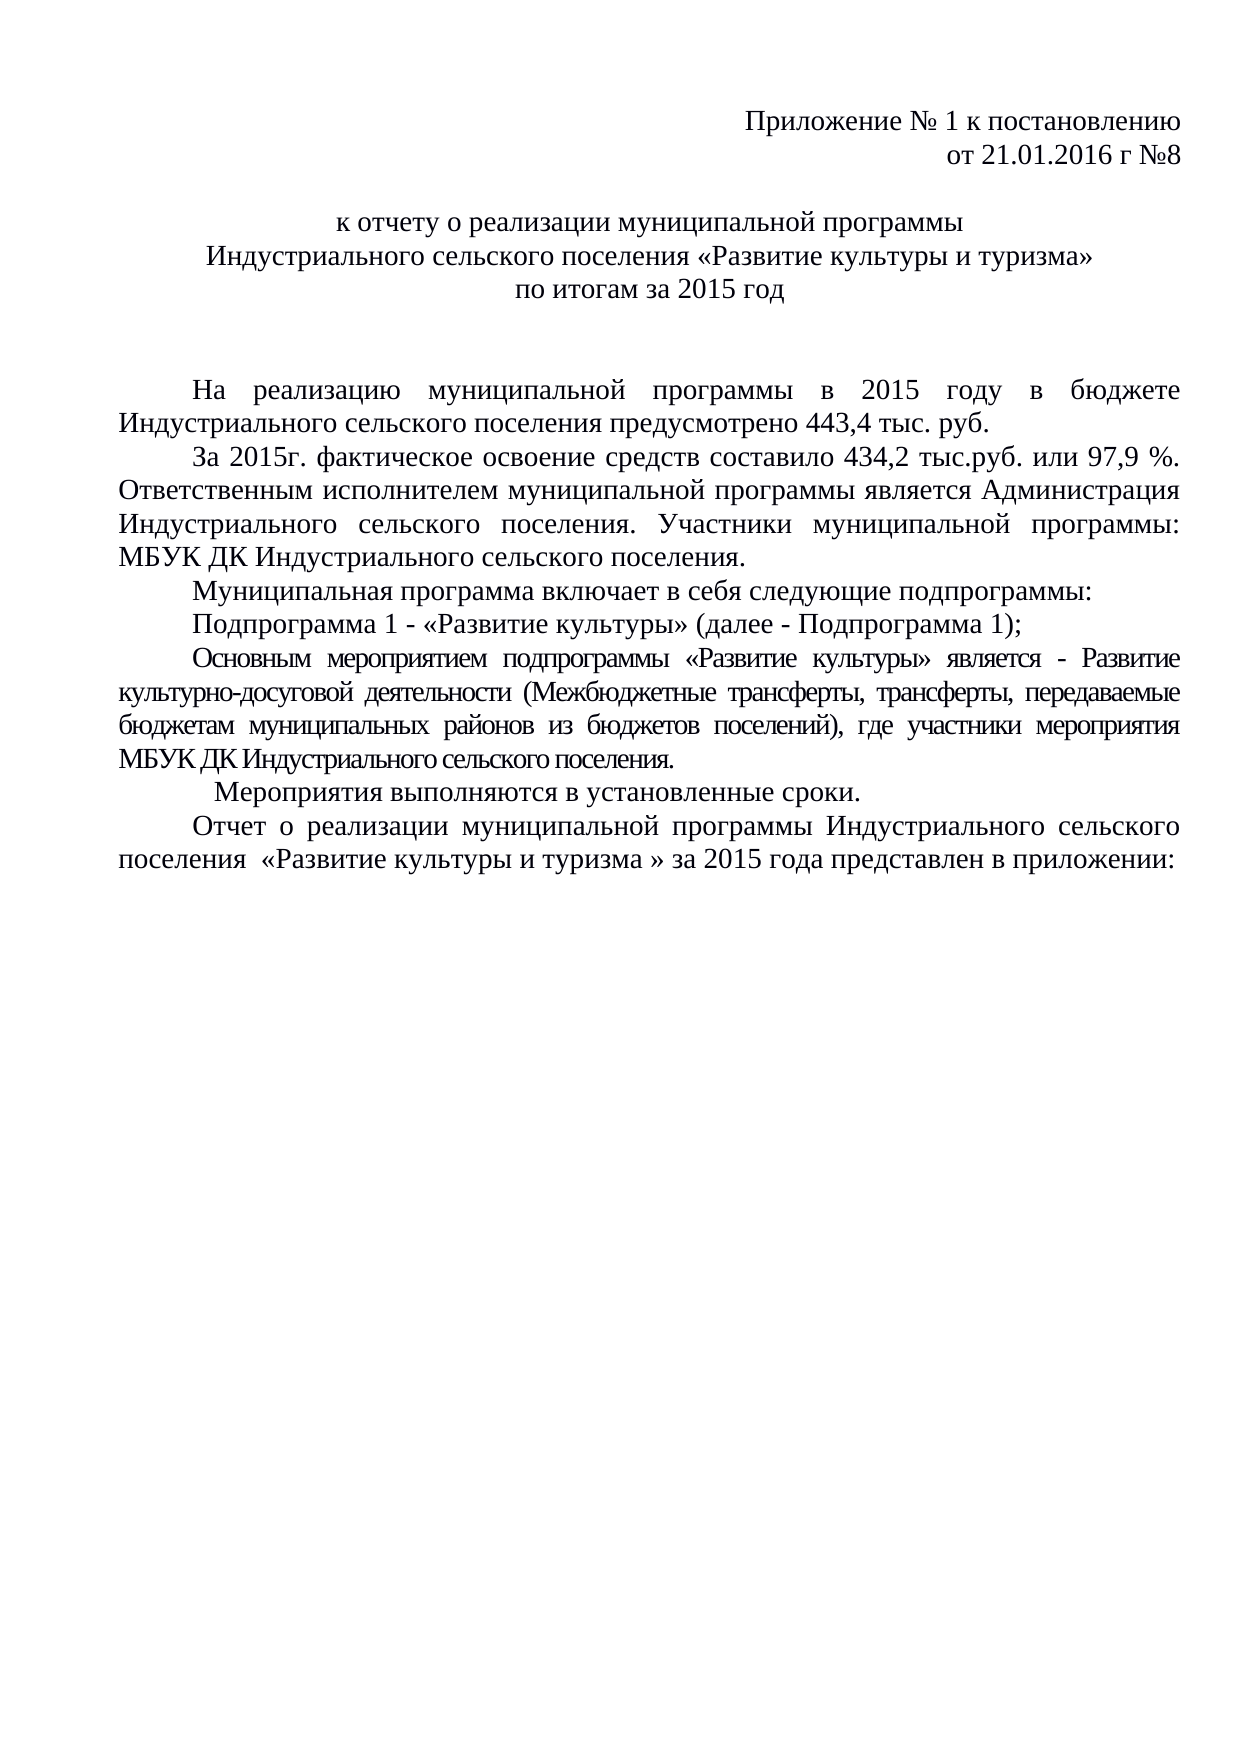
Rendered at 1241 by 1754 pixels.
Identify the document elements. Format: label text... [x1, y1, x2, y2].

text На реализацию муниципальной программы в 2015 году в бюджете Индустриального сельского поселения предусмотрено 443,4 тыс. руб. [118, 372, 1181, 439]
text Отчет о реализации муниципальной программы Индустриального сельского поселения «Развитие культуры и туризма » за 2015 года представлен в приложении: [118, 808, 1181, 875]
text За 2015г. фактическое освоение средств составило 434,2 тыс.руб. или 97,9 %. Ответственным исполнителем муниципальной программы является Администрация Индустриального сельского поселения. Участники муниципальной программы: МБУК ДК Индустриального сельского поселения. [118, 439, 1181, 573]
text Приложение № 1 к постановлению [118, 103, 1181, 137]
text Муниципальная программа включает в себя следующие подпрограммы: [118, 573, 1181, 607]
text к отчету о реализации муниципальной программы [118, 204, 1181, 238]
text от 21.01.2016 г №8 [118, 137, 1181, 171]
text Подпрограмма 1 - «Развитие культуры» (далее - Подпрограмма 1); [118, 607, 1181, 640]
text Мероприятия выполняются в установленные сроки. [118, 774, 1181, 808]
text Основным мероприятием подпрограммы «Развитие культуры» является - Развитие культурно-досуговой деятельности (Межбюджетные трансферты, трансферты, передаваемые бюджетам муниципальных районов из бюджетов поселений), где участники мероприятия МБУК ДК Индустриального сельского поселения. [118, 640, 1181, 774]
text Индустриального сельского поселения «Развитие культуры и туризма» [118, 238, 1181, 271]
text по итогам за 2015 год [118, 271, 1181, 305]
